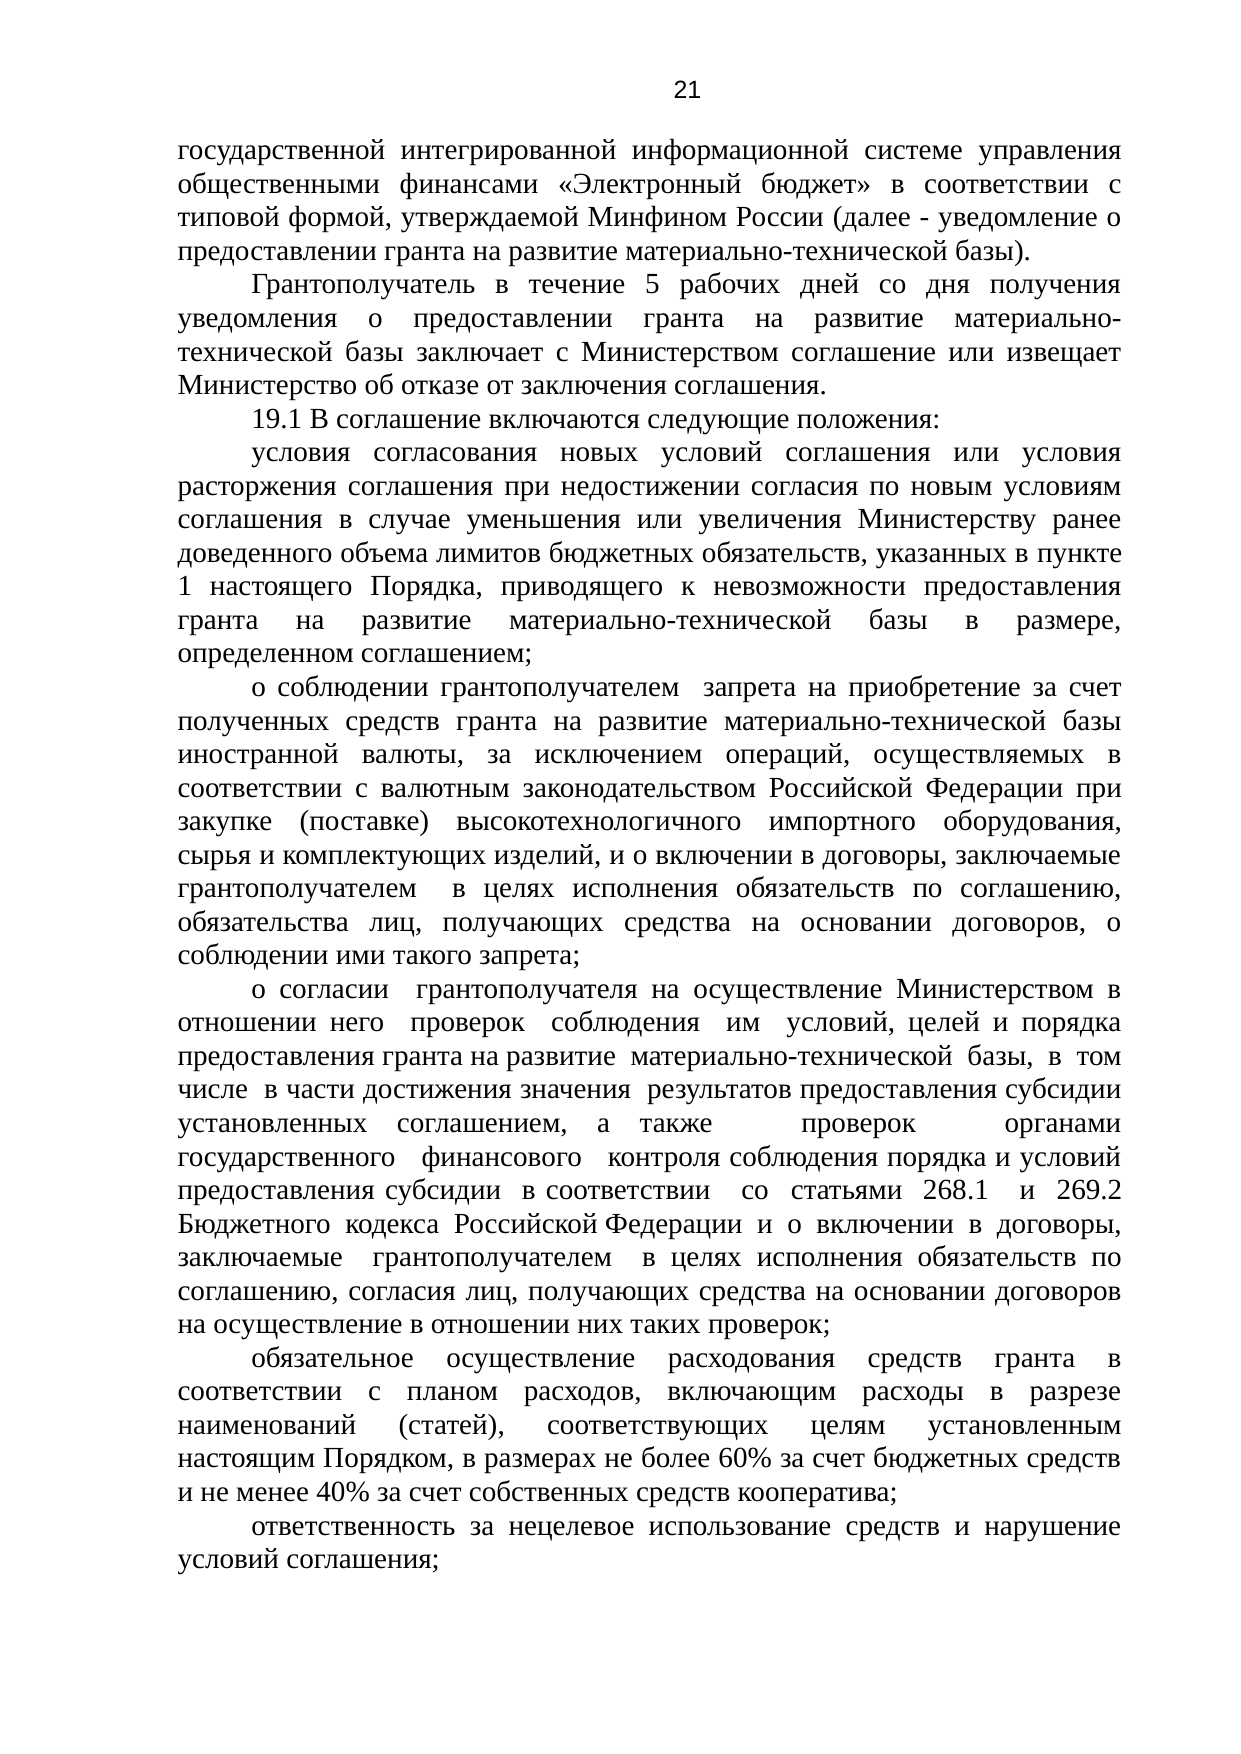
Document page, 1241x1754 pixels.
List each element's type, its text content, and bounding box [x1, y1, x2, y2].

text 19.1 В соглашение включаются следующие положения: [177, 401, 1122, 434]
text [177, 132, 1122, 267]
text Грантополучатель в течение 5 рабочих дней со дня получения уведомления о предоставлении гранта на развитие материально-технической базы заключает с Министерством соглашение или извещает Министерство об отказе от заключения соглашения. [177, 267, 1122, 401]
text обязательное осуществление расходования средств гранта в соответствии с планом расходов, включающим расходы в разрезе наименований (статей), соответствующих целям установленным настоящим Порядком, в размерах не более 60% за счет бюджетных средств и не менее 40% за счет собственных средств кооператива; [177, 1340, 1122, 1508]
text о соблюдении грантополучателем запрета на приобретение за счет полученных средств гранта на развитие материально-технической базы иностранной валюты, за исключением операций, осуществляемых в соответствии с валютным законодательством Российской Федерации при закупке (поставке) высокотехнологичного импортного оборудования, сырья и комплектующих изделий, и о включении в договоры, заключаемые грантополучателем в целях исполнения обязательств по соглашению, обязательства лиц, получающих средства на основании договоров, о соблюдении ими такого запрета; [177, 669, 1122, 971]
text о согласии грантополучателя на осуществление Министерством в отношении него проверок соблюдения им условий, целей и порядка предоставления гранта на развитие материально-технической базы, в том числе в части достижения значения результатов предоставления субсидии установленных соглашением, а также проверок органами государственного финансового контроля соблюдения порядка и условий предоставления субсидии в соответствии со статьями 268.1 и 269.2 Бюджетного кодекса Российской Федерации и о включении в договоры, заключаемые грантополучателем в целях исполнения обязательств по соглашению, согласия лиц, получающих средства на основании договоров на осуществление в отношении них таких проверок; [177, 971, 1122, 1340]
text условия согласования новых условий соглашения или условия расторжения соглашения при недостижении согласия по новым условиям соглашения в случае уменьшения или увеличения Министерству ранее доведенного объема лимитов бюджетных обязательств, указанных в пункте 1 настоящего Порядка, приводящего к невозможности предоставления гранта на развитие материально-технической базы в размере, определенном соглашением; [177, 434, 1122, 669]
text ответственность за нецелевое использование средств и нарушение условий соглашения; [177, 1508, 1122, 1575]
